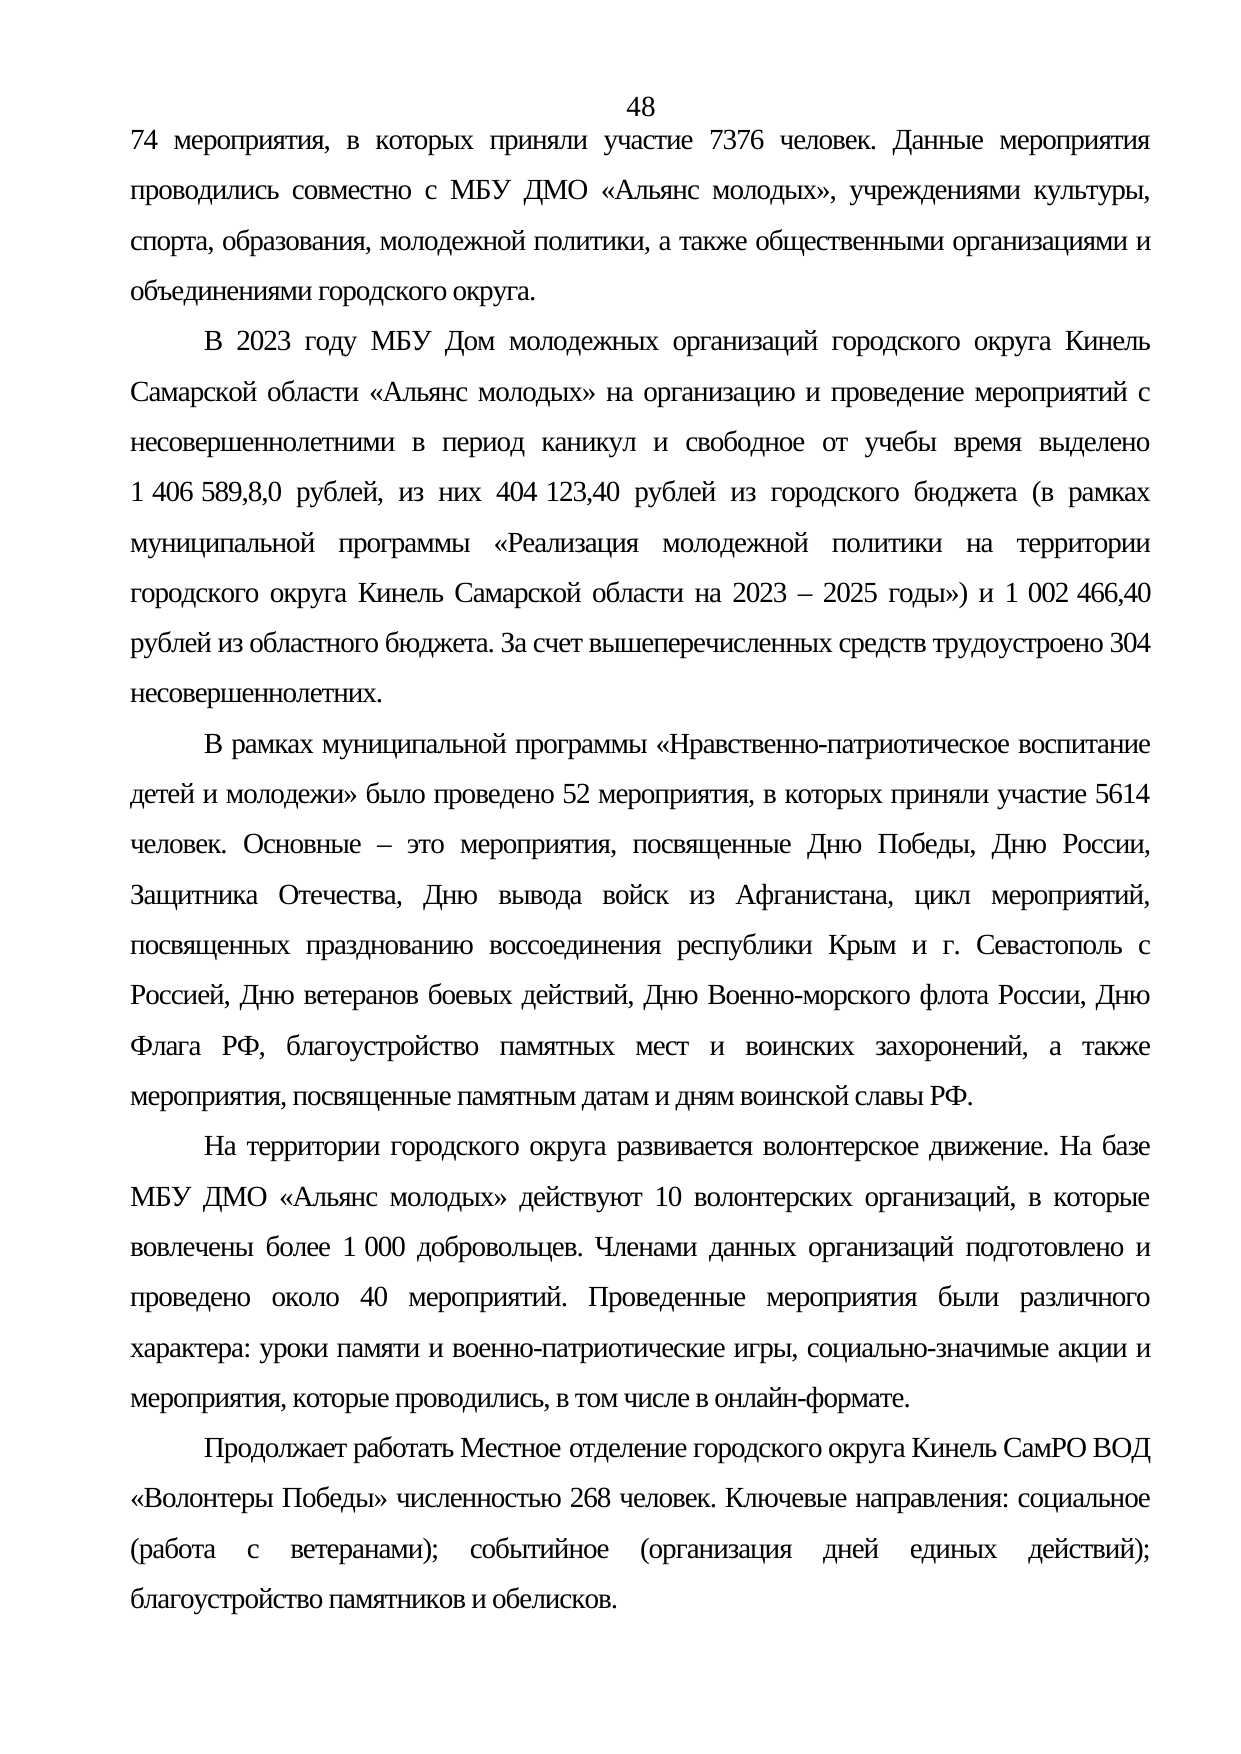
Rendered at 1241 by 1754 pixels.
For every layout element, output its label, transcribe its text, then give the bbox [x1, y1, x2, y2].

text Продолжает работать Местное отделение городского округа Кинель СамРО ВОД «Волонтеры Победы» численностью 268 человек. Ключевые направления: социальное (работа с ветеранами); событийное (организация дней единых действий); благоустройство памятников и обелисков. [130, 1430, 1152, 1615]
text На территории городского округа развивается волонтерское движение. На базе МБУ ДМО «Альянс молодых» действуют 10 волонтерских организаций, в которые вовлечены более 1 000 добровольцев. Членами данных организаций подготовлено и проведено около 40 мероприятий. Проведенные мероприятия были различного характера: уроки памяти и военно-патриотические игры, социально-значимые акции и мероприятия, которые проводились, в том числе в онлайн-формате. [130, 1128, 1152, 1413]
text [130, 122, 1152, 307]
text В 2023 году МБУ Дом молодежных организаций городского округа Кинель Самарской области «Альянс молодых» на организацию и проведение мероприятий с несовершеннолетними в период каникул и свободное от учебы время выделено 1 406 589,8,0 рублей, из них 404 123,40 рублей из городского бюджета (в рамках муниципальной программы «Реализация молодежной политики на территории городского округа Кинель Самарской области на 2023 – 2025 годы») и 1 002 466,40 рублей из областного бюджета. За счет вышеперечисленных средств трудоустроено 304 несовершеннолетних. [130, 323, 1152, 709]
text В рамках муниципальной программы «Нравственно-патриотическое воспитание детей и молодежи» было проведено 52 мероприятия, в которых приняли участие 5614 человек. Основные – это мероприятия, посвященные Дню Победы, Дню России, Защитника Отечества, Дню вывода войск из Афганистана, цикл мероприятий, посвященных празднованию воссоединения республики Крым и г. Севастополь с Россией, Дню ветеранов боевых действий, Дню Военно-морского флота России, Дню Флага РФ, благоустройство памятных мест и воинских захоронений, а также мероприятия, посвященные памятным датам и дням воинской славы РФ. [130, 726, 1152, 1112]
